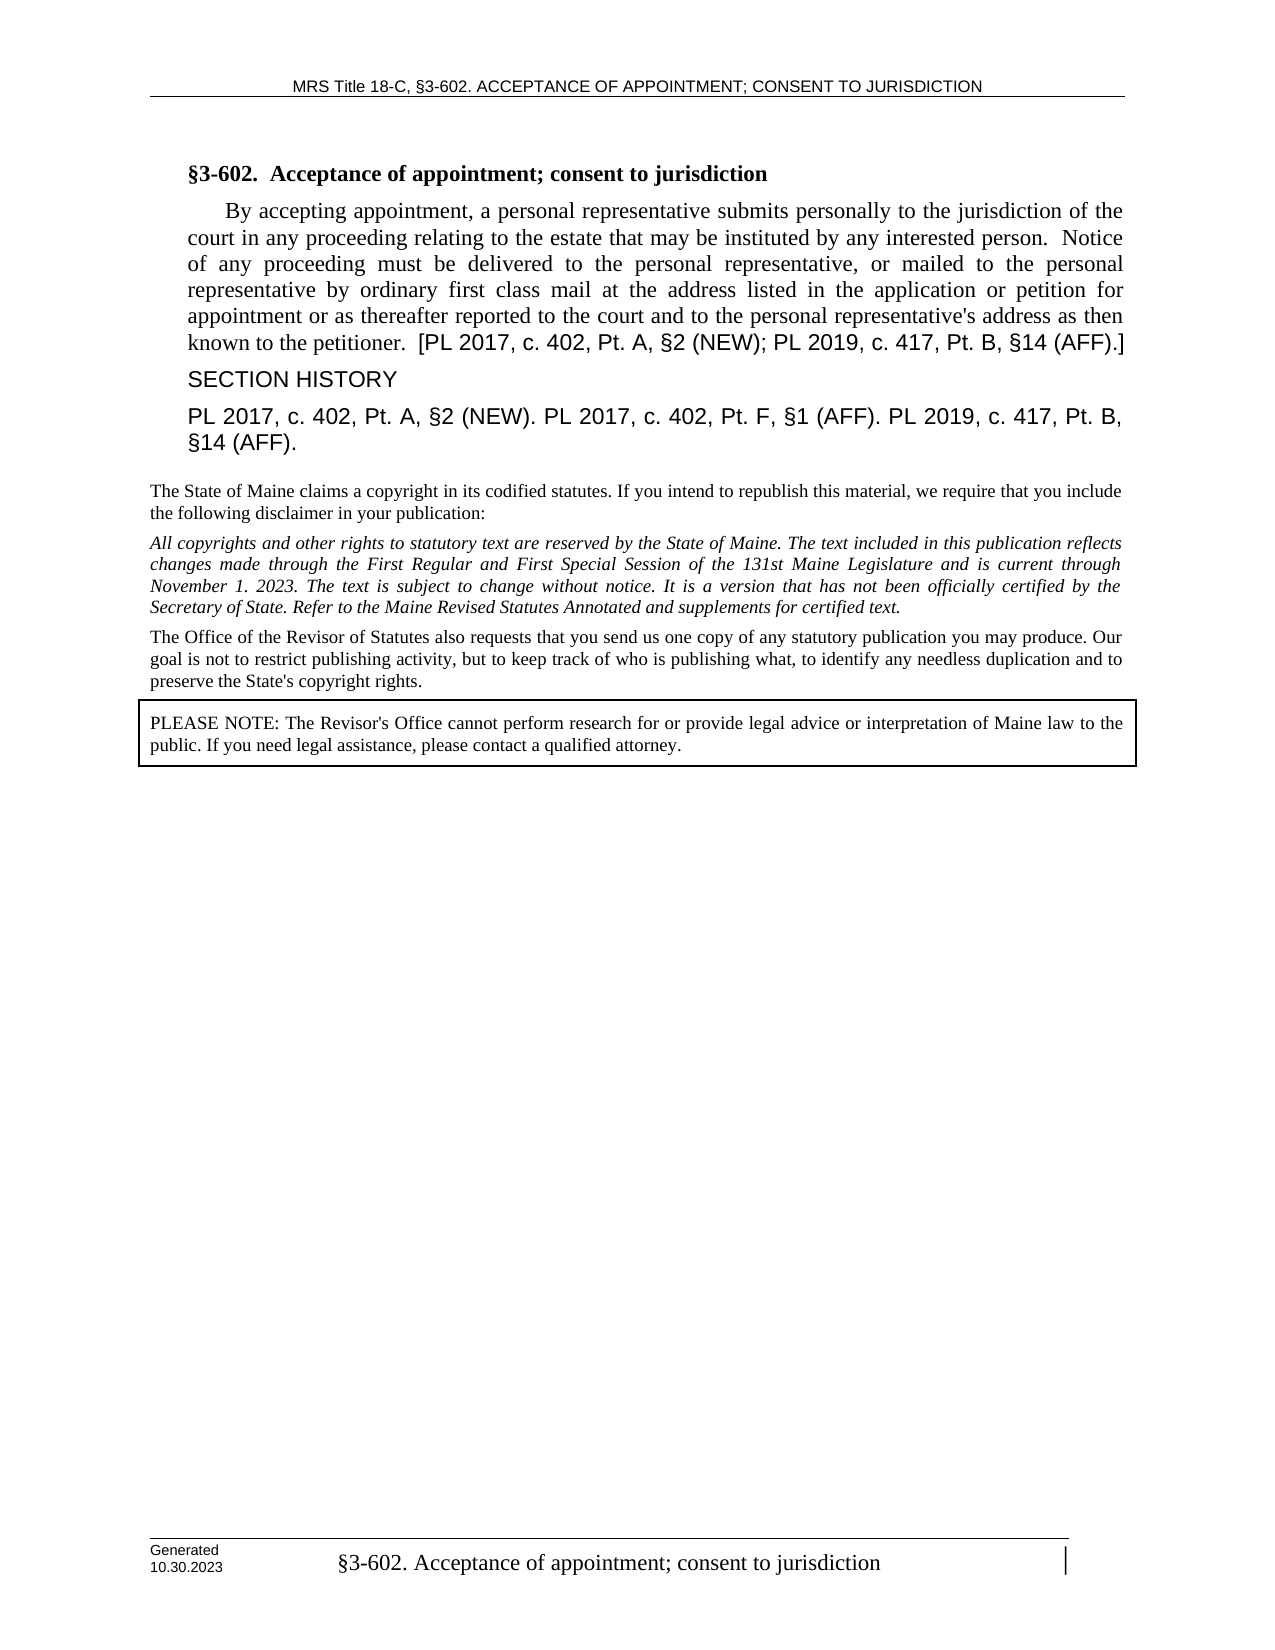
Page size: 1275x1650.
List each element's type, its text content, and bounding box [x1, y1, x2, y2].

text The Office of the Revisor of Statutes also requests that you send us one copy of any statutory publication you may produce. Our goal is not to restrict publishing activity, but to keep track of who is publishing what, to identify any needless duplication and to preserve the State's copyright rights. [150, 626, 1125, 691]
text §3-602. Acceptance of appointment; consent to jurisdiction [187, 160, 1125, 187]
text All copyrights and other rights to statutory text are reserved by the State of Maine. The text included in this publication reflects changes made through the First Regular and First Special Session of the 131st Maine Legislature and is current through November 1. 2023 . The text is subject to change without notice. It is a version that has not been officially certified by the Secretary of State. Refer to the Maine Revised Statutes Annotated and supplements for certified text. [150, 532, 1125, 618]
text By accepting appointment, a personal representative submits personally to the jurisdiction of the court in any proceeding relating to the estate that may be instituted by any interested person. Notice of any proceeding must be delivered to the personal representative, or mailed to the personal representative by ordinary first class mail at the address listed in the application or petition for appointment or as thereafter reported to the court and to the personal representative's address as then known to the petitioner. [PL 2017, c. 402, Pt. A, §2 (NEW); PL 2019, c. 417, Pt. B, §14 (AFF).] [187, 197, 1125, 355]
text PL 2017, c. 402, Pt. A, §2 (NEW). PL 2017, c. 402, Pt. F, §1 (AFF). PL 2019, c. 417, Pt. B, §14 (AFF). [187, 403, 1125, 455]
text The State of Maine claims a copyright in its codified statutes. If you intend to republish this material, we require that you include the following disclaimer in your publication: [150, 480, 1125, 523]
text SECTION HISTORY [187, 366, 1125, 392]
text PLEASE NOTE: The Revisor's Office cannot perform research for or provide legal advice or interpretation of Maine law to the public. If you need legal assistance, please contact a qualified attorney. [140, 701, 1135, 765]
